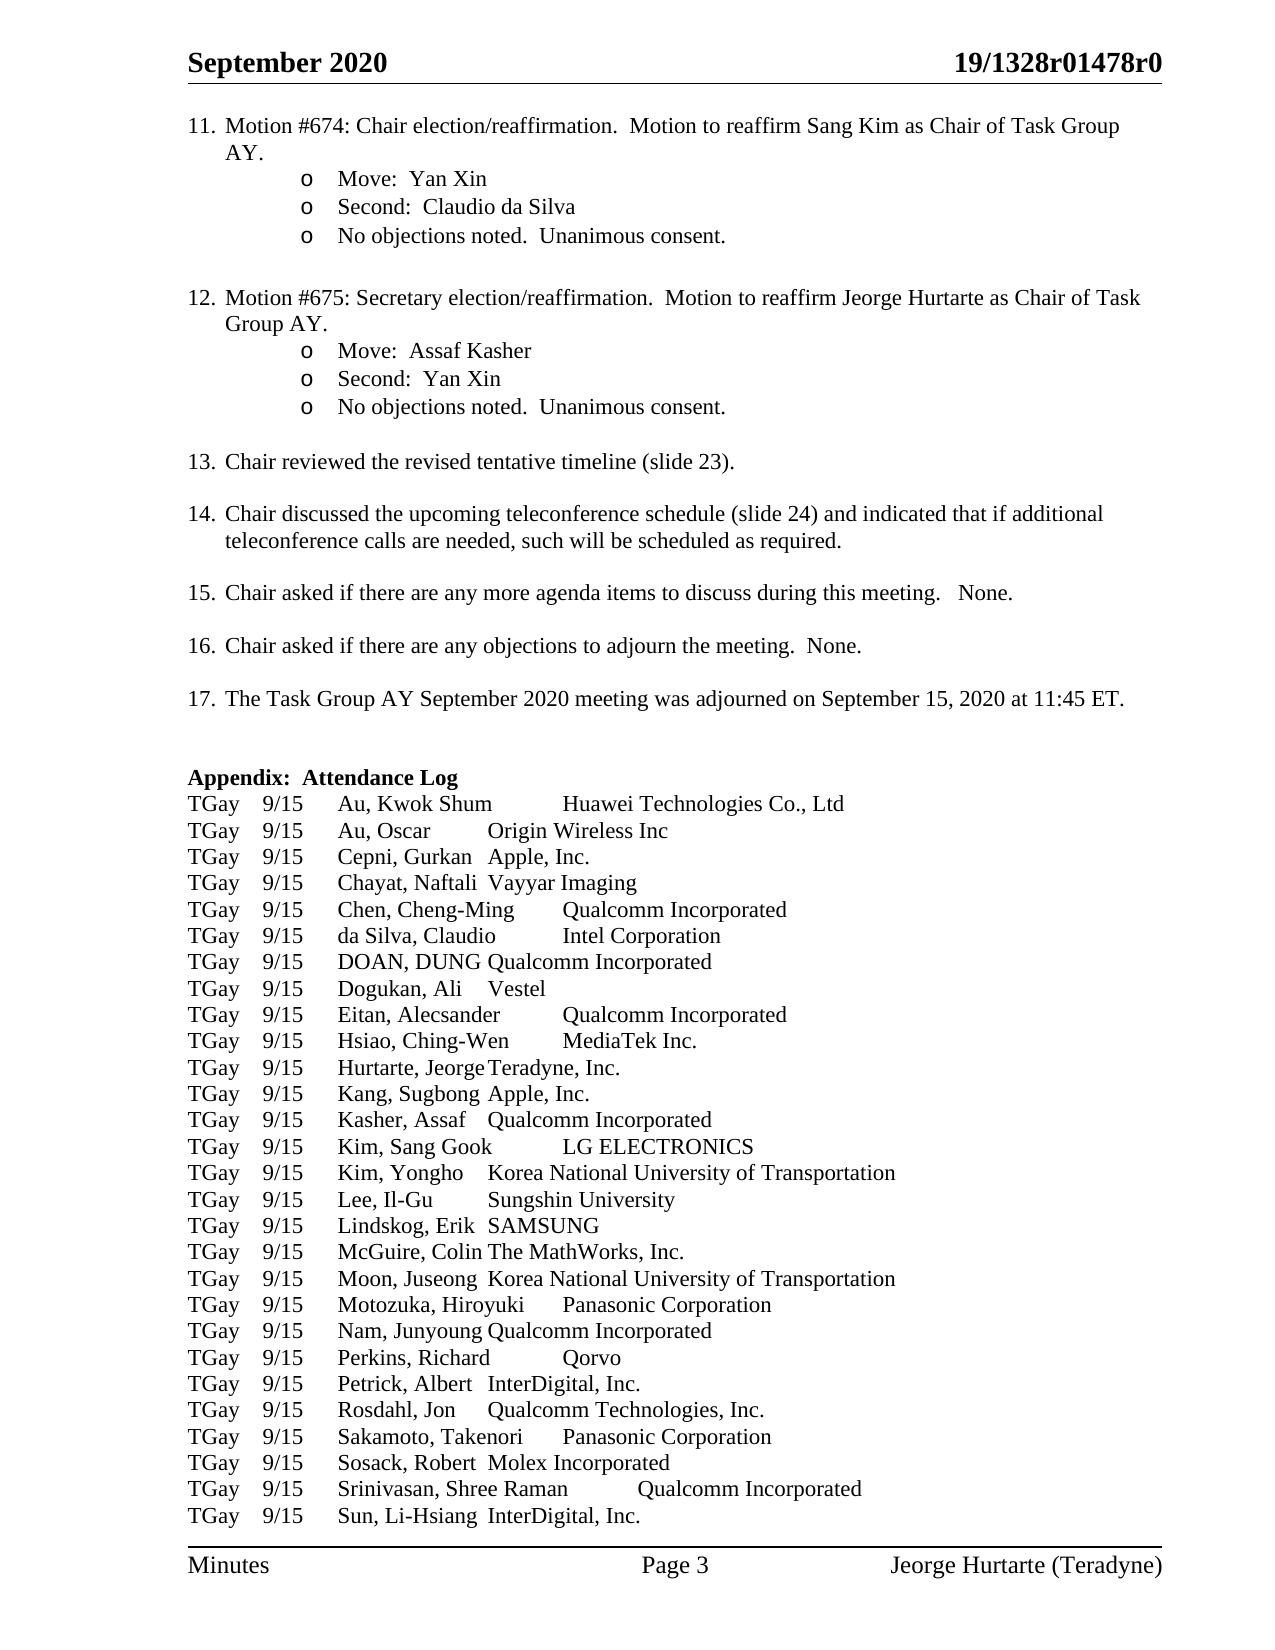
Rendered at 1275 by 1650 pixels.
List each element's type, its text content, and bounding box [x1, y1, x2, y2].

text TGay 9/15 Au, Kwok Shum Huawei Technologies Co., Ltd [187, 790, 1162, 817]
text TGay 9/15 Eitan, Alecsander Qualcomm Incorporated [187, 1001, 1162, 1027]
text TGay 9/15 Chayat, Naftali Vayyar Imaging [187, 869, 1162, 896]
text TGay 9/15 Chen, Cheng-Ming Qualcomm Incorporated [187, 896, 1162, 922]
text TGay 9/15 Nam, Junyoung Qualcomm Incorporated [187, 1317, 1162, 1344]
text TGay 9/15 Kang, Sugbong Apple, Inc. [187, 1080, 1162, 1107]
text TGay 9/15 Kim, Sang Gook LG ELECTRONICS [187, 1133, 1162, 1159]
text TGay 9/15 Hsiao, Ching-Wen MediaTek Inc. [187, 1027, 1162, 1054]
text TGay 9/15 Kim, Yongho Korea National University of Transportation [187, 1159, 1162, 1186]
text TGay 9/15 Petrick, Albert InterDigital, Inc. [187, 1370, 1162, 1396]
text TGay 9/15 Sosack, Robert Molex Incorporated [187, 1449, 1162, 1476]
text Appendix: Attendance Log [187, 764, 1162, 790]
text TGay 9/15 Srinivasan, Shree Raman Qualcomm Incorporated [187, 1476, 1162, 1502]
text TGay 9/15 Au, Oscar Origin Wireless Inc [187, 817, 1162, 843]
text TGay 9/15 Kasher, Assaf Qualcomm Incorporated [187, 1107, 1162, 1133]
text TGay 9/15 Dogukan, Ali Vestel [187, 975, 1162, 1001]
text TGay 9/15 Perkins, Richard Qorvo [187, 1344, 1162, 1370]
list Second: Yan Xin [300, 365, 1162, 393]
text TGay 9/15 DOAN, DUNG Qualcomm Incorporated [187, 948, 1162, 975]
list Second: Claudio da Silva [300, 193, 1162, 222]
list No objections noted. Unanimous consent. [300, 222, 1162, 250]
text TGay 9/15 Motozuka, Hiroyuki Panasonic Corporation [187, 1291, 1162, 1317]
text TGay 9/15 da Silva, Claudio Intel Corporation [187, 922, 1162, 948]
list No objections noted. Unanimous consent. [300, 393, 1162, 421]
text TGay 9/15 McGuire, Colin The MathWorks, Inc. [187, 1238, 1162, 1265]
text TGay 9/15 Sakamoto, Takenori Panasonic Corporation [187, 1423, 1162, 1449]
list Chair asked if there are any more agenda items to discuss during this meeting. None. [187, 579, 1162, 606]
list Chair discussed the upcoming teleconference schedule (slide 24) and indicated that if additional teleconference calls are needed, such will be scheduled as required. [187, 500, 1162, 553]
list The Task Group AY September 2020 meeting was adjourned on September 15, 2020 at 11:45 ET. [187, 685, 1162, 711]
text TGay 9/15 Cepni, Gurkan Apple, Inc. [187, 843, 1162, 869]
list Move: Yan Xin [300, 165, 1162, 193]
list Move: Assaf Kasher [300, 337, 1162, 365]
list Motion #674: Chair election/reaffirmation. Motion to reaffirm Sang Kim as Chair of Task Group AY. [187, 112, 1162, 165]
list Chair asked if there are any objections to adjourn the meeting. None. [187, 632, 1162, 658]
text TGay 9/15 Hurtarte, Jeorge Teradyne, Inc. [187, 1054, 1162, 1080]
text TGay 9/15 Rosdahl, Jon Qualcomm Technologies, Inc. [187, 1396, 1162, 1423]
list Motion #675: Secretary election/reaffirmation. Motion to reaffirm Jeorge Hurtarte as Chair of Task Group AY. [187, 284, 1162, 337]
text TGay 9/15 Moon, Juseong Korea National University of Transportation [187, 1265, 1162, 1291]
text TGay 9/15 Lee, Il-Gu Sungshin University [187, 1186, 1162, 1212]
list Chair reviewed the revised tentative timeline (slide 23). [187, 448, 1162, 474]
text TGay 9/15 Lindskog, Erik SAMSUNG [187, 1212, 1162, 1238]
text TGay 9/15 Sun, Li-Hsiang InterDigital, Inc. [187, 1502, 1162, 1528]
